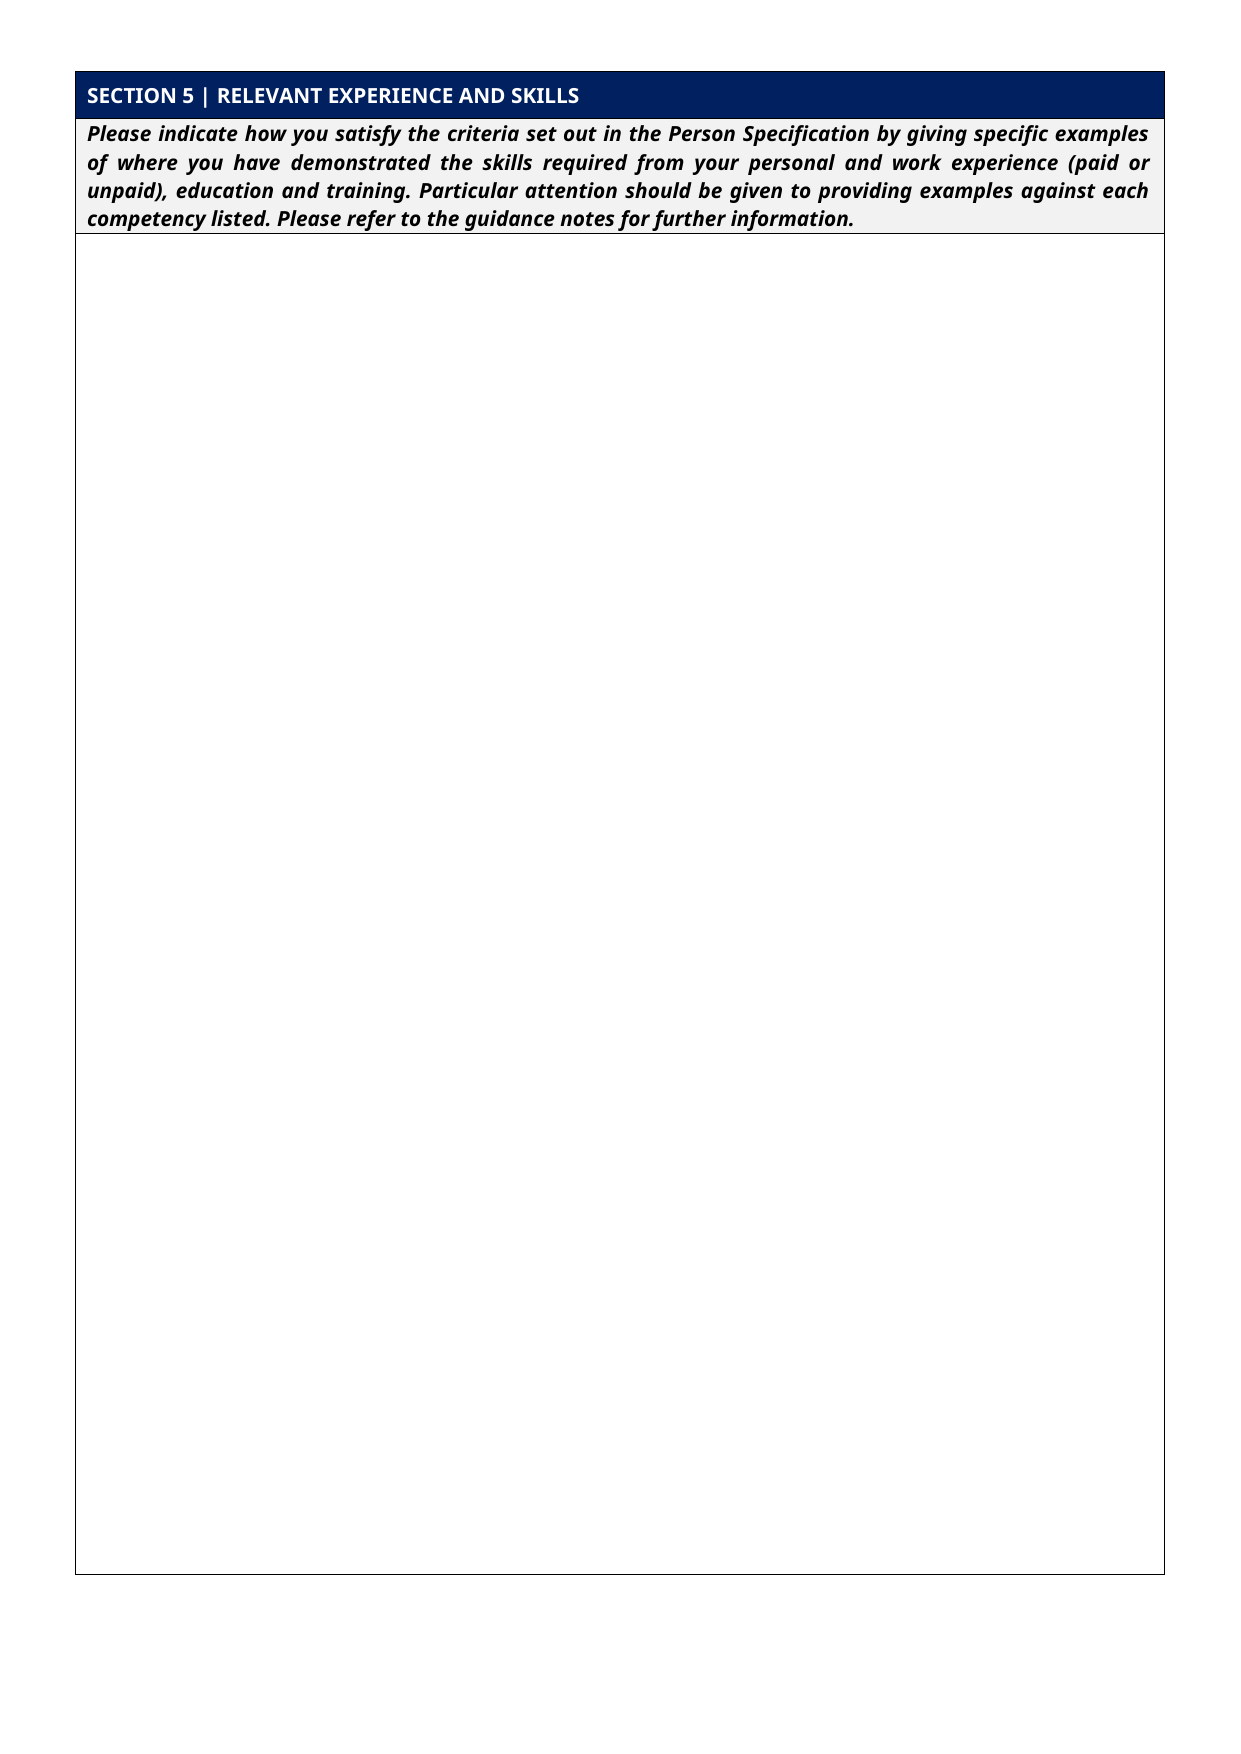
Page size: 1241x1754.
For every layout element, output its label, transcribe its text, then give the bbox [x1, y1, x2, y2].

table_header SECTION 5 | RELEVANT EXPERIENCE AND SKILLS [76, 72, 1164, 118]
table_cell [76, 234, 1164, 1574]
table_cell Please indicate how you satisfy the criteria set out in the Person Specification by giving specific examples of where you have demonstrated the skills required from your personal and work experience (paid or unpaid), education and training. Particular attention should be given to providing examples against each competency listed. Please refer to the guidance notes for further information. [76, 119, 1164, 233]
